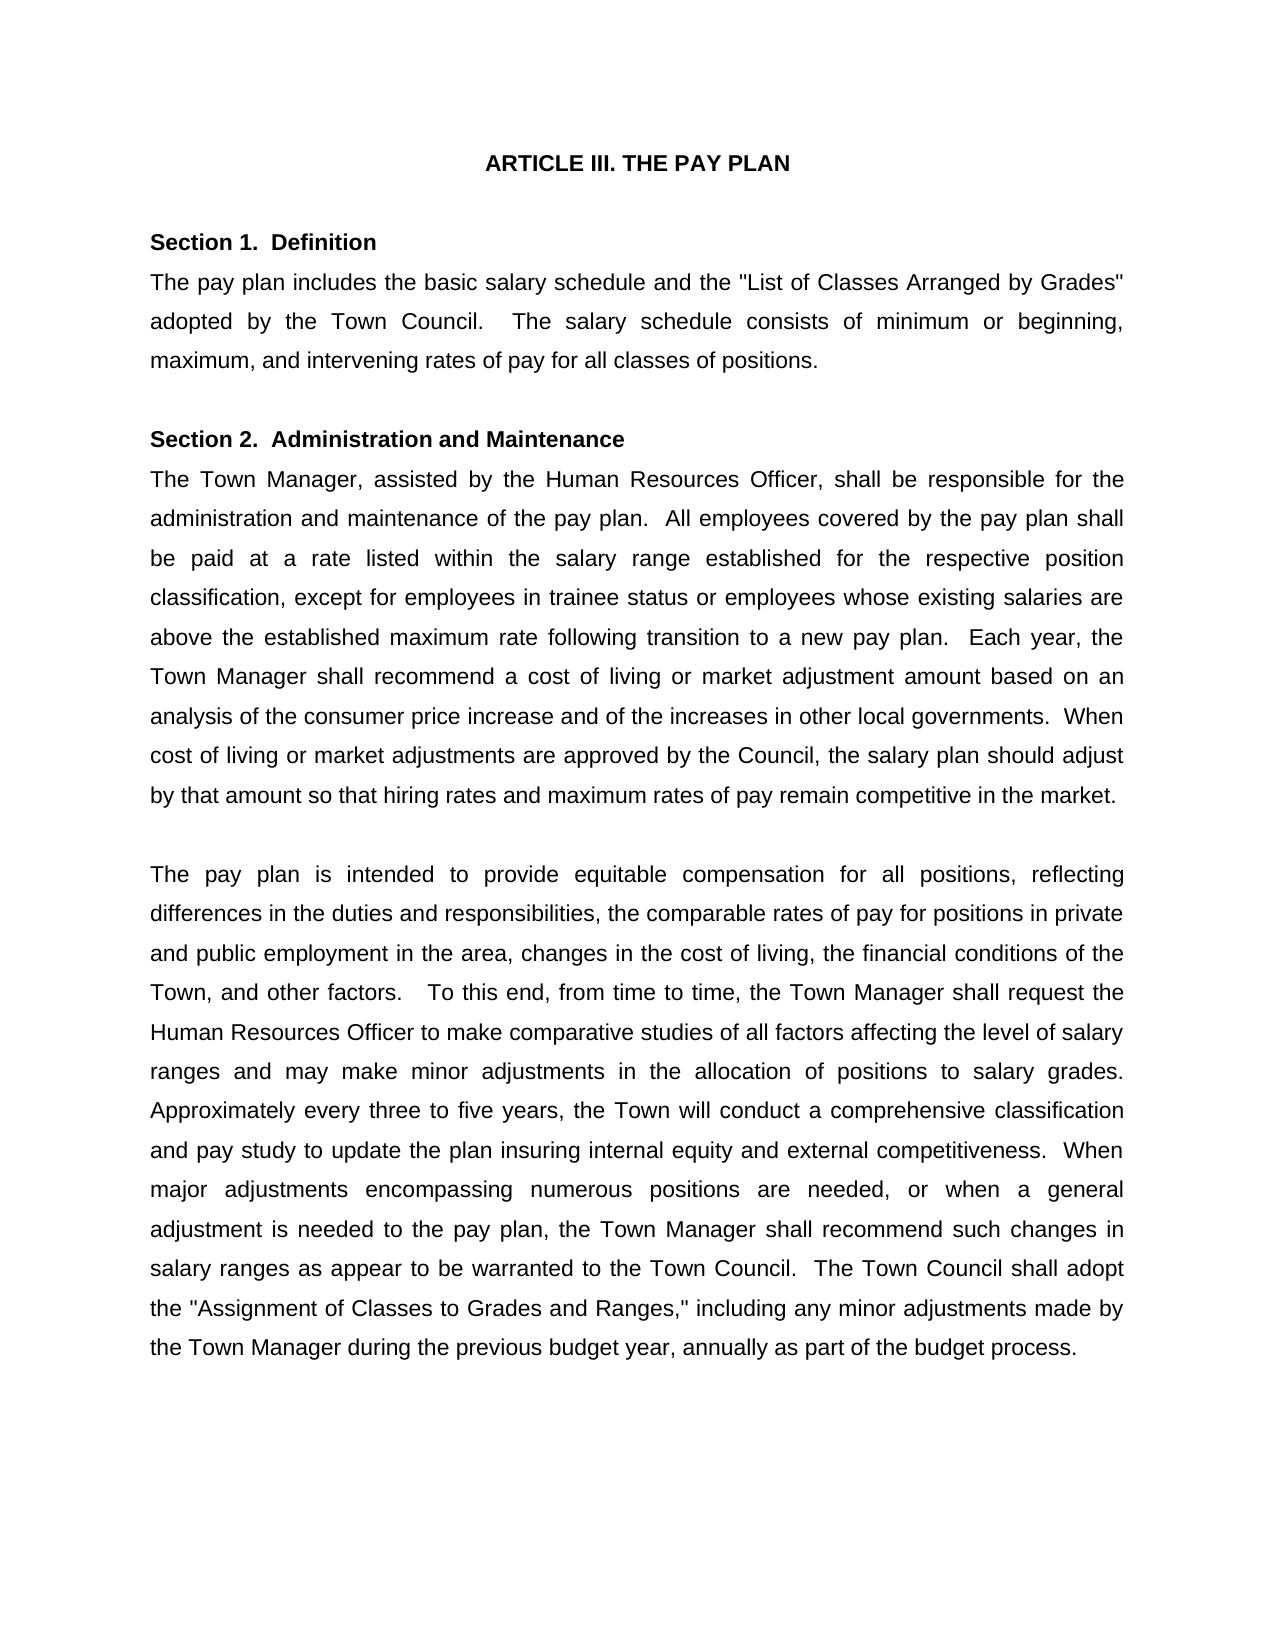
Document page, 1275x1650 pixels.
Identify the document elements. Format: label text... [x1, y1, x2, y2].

text The Town Manager, assisted by the Human Resources Officer, shall be responsible for the administration and maintenance of the pay plan. All employees covered by the pay plan shall be paid at a rate listed within the salary range established for the respective position classification, except for employees in trainee status or employees whose existing salaries are above the established maximum rate following transition to a new pay plan. Each year, the Town Manager shall recommend a cost of living or market adjustment amount based on an analysis of the consumer price increase and of the increases in other local governments. When cost of living or market adjustments are approved by the Council, the salary plan should adjust by that amount so that hiring rates and maximum rates of pay remain competitive in the market. [150, 466, 1125, 808]
text Section 2. Administration and Maintenance [150, 426, 1125, 453]
text The pay plan is intended to provide equitable compensation for all positions, reflecting differences in the duties and responsibilities, the comparable rates of pay for positions in private and public employment in the area, changes in the cost of living, the financial conditions of the Town, and other factors. To this end, from time to time, the Town Manager shall request the Human Resources Officer to make comparative studies of all factors affecting the level of salary ranges and may make minor adjustments in the allocation of positions to salary grades. Approximately every three to five years, the Town will conduct a comprehensive classification and pay study to update the plan insuring internal equity and external competitiveness. When major adjustments encompassing numerous positions are needed, or when a general adjustment is needed to the pay plan, the Town Manager shall recommend such changes in salary ranges as appear to be warranted to the Town Council. The Town Council shall adopt the "Assignment of Classes to Grades and Ranges," including any minor adjustments made by the Town Manager during the previous budget year, annually as part of the budget process. [150, 861, 1125, 1361]
text Section 1. Definition [150, 229, 1125, 255]
text ARTICLE III. THE PAY PLAN [150, 150, 1125, 176]
text The pay plan includes the basic salary schedule and the "List of Classes Arranged by Grades" adopted by the Town Council. The salary schedule consists of minimum or beginning, maximum, and intervening rates of pay for all classes of positions. [150, 268, 1125, 374]
